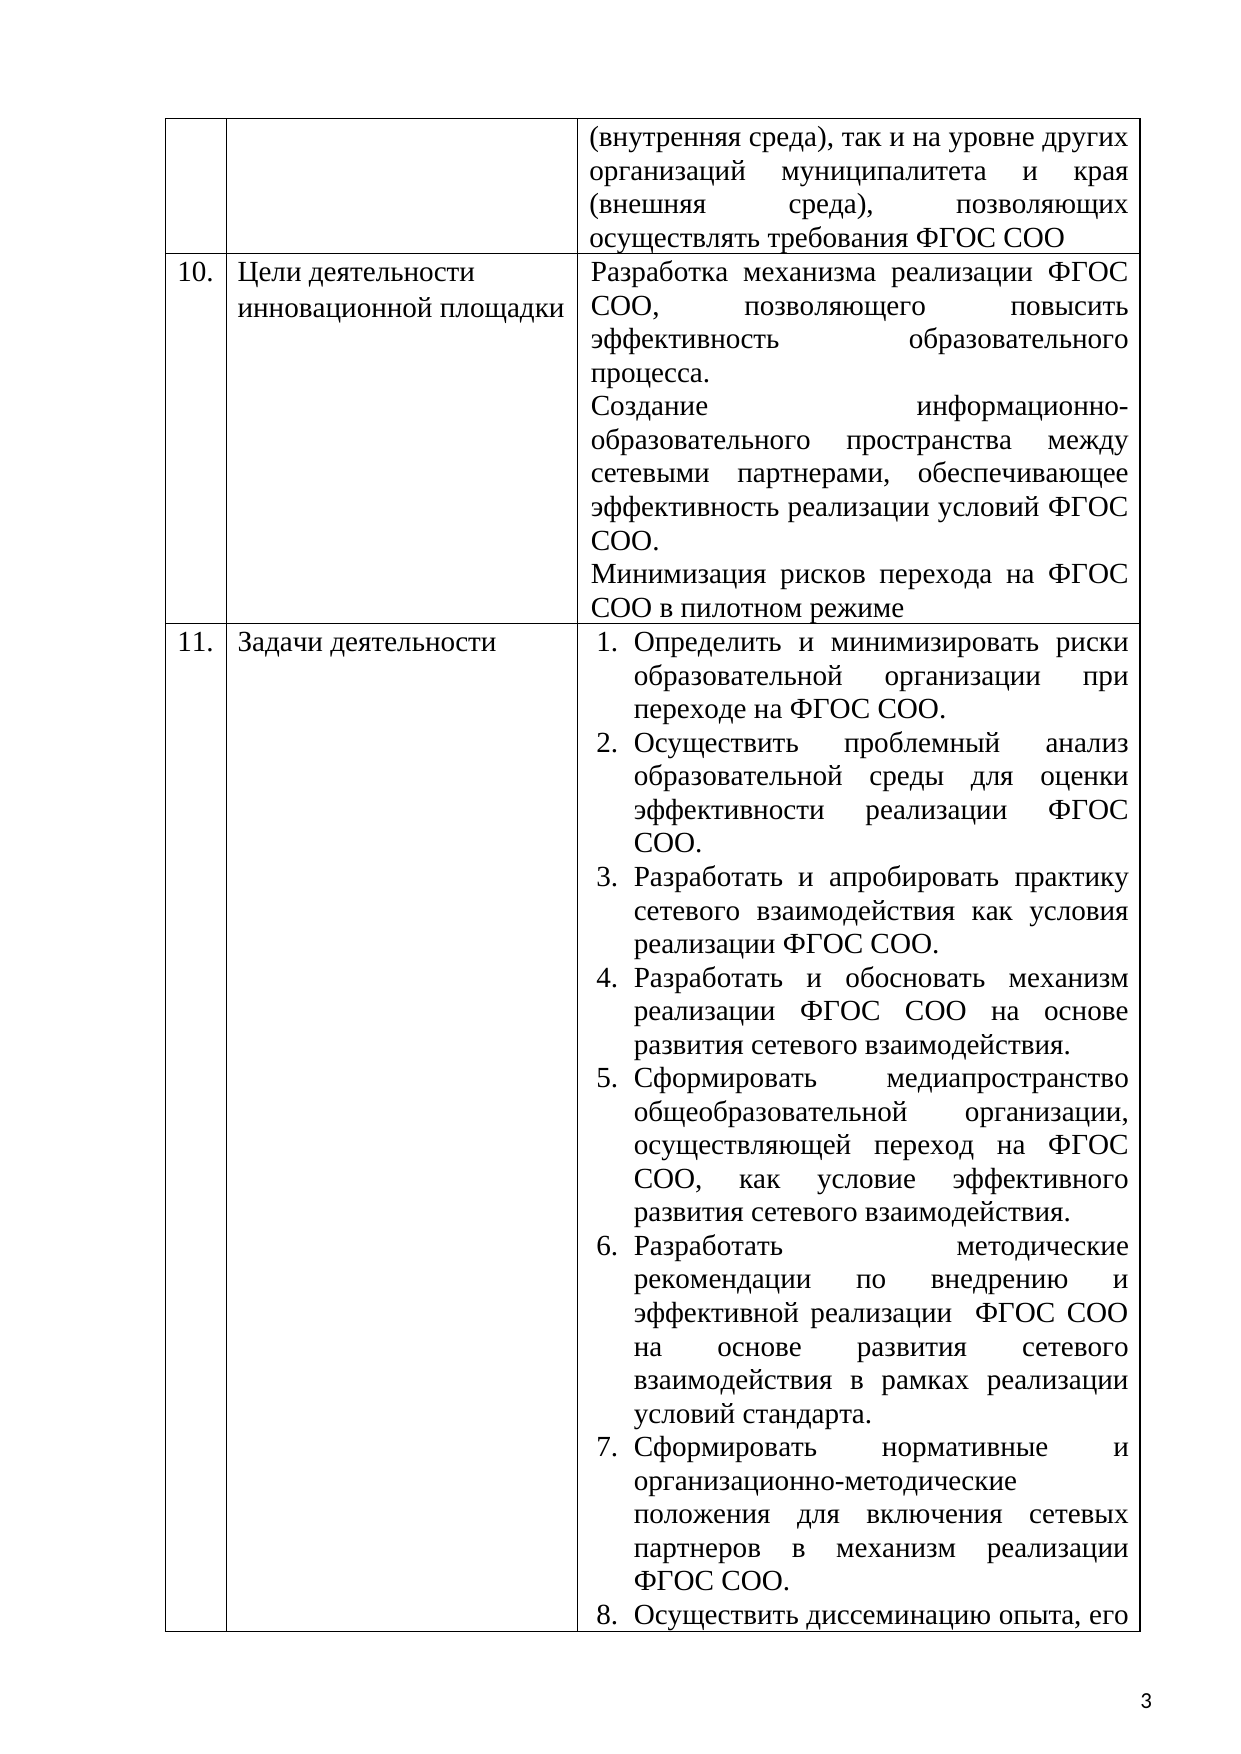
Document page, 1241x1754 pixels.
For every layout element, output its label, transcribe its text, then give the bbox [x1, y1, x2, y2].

table_cell Разработка механизма реализации ФГОС СОО, позволяющего повысить эффективность образовательного процесса. Создание информационно-образовательного пространства между сетевыми партнерами, обеспечивающее эффективность реализации условий ФГОС СОО. Минимизация рисков перехода на ФГОС СОО в пилотном режиме [578, 254, 1139, 623]
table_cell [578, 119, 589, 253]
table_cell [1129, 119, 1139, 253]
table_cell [578, 624, 1139, 1631]
table_cell Цели деятельности инновационной площадки [227, 254, 577, 623]
table_cell [166, 254, 226, 623]
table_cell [227, 119, 577, 253]
table_cell Задачи деятельности [227, 624, 577, 1631]
table_cell [166, 624, 226, 1631]
table_cell [166, 119, 226, 253]
